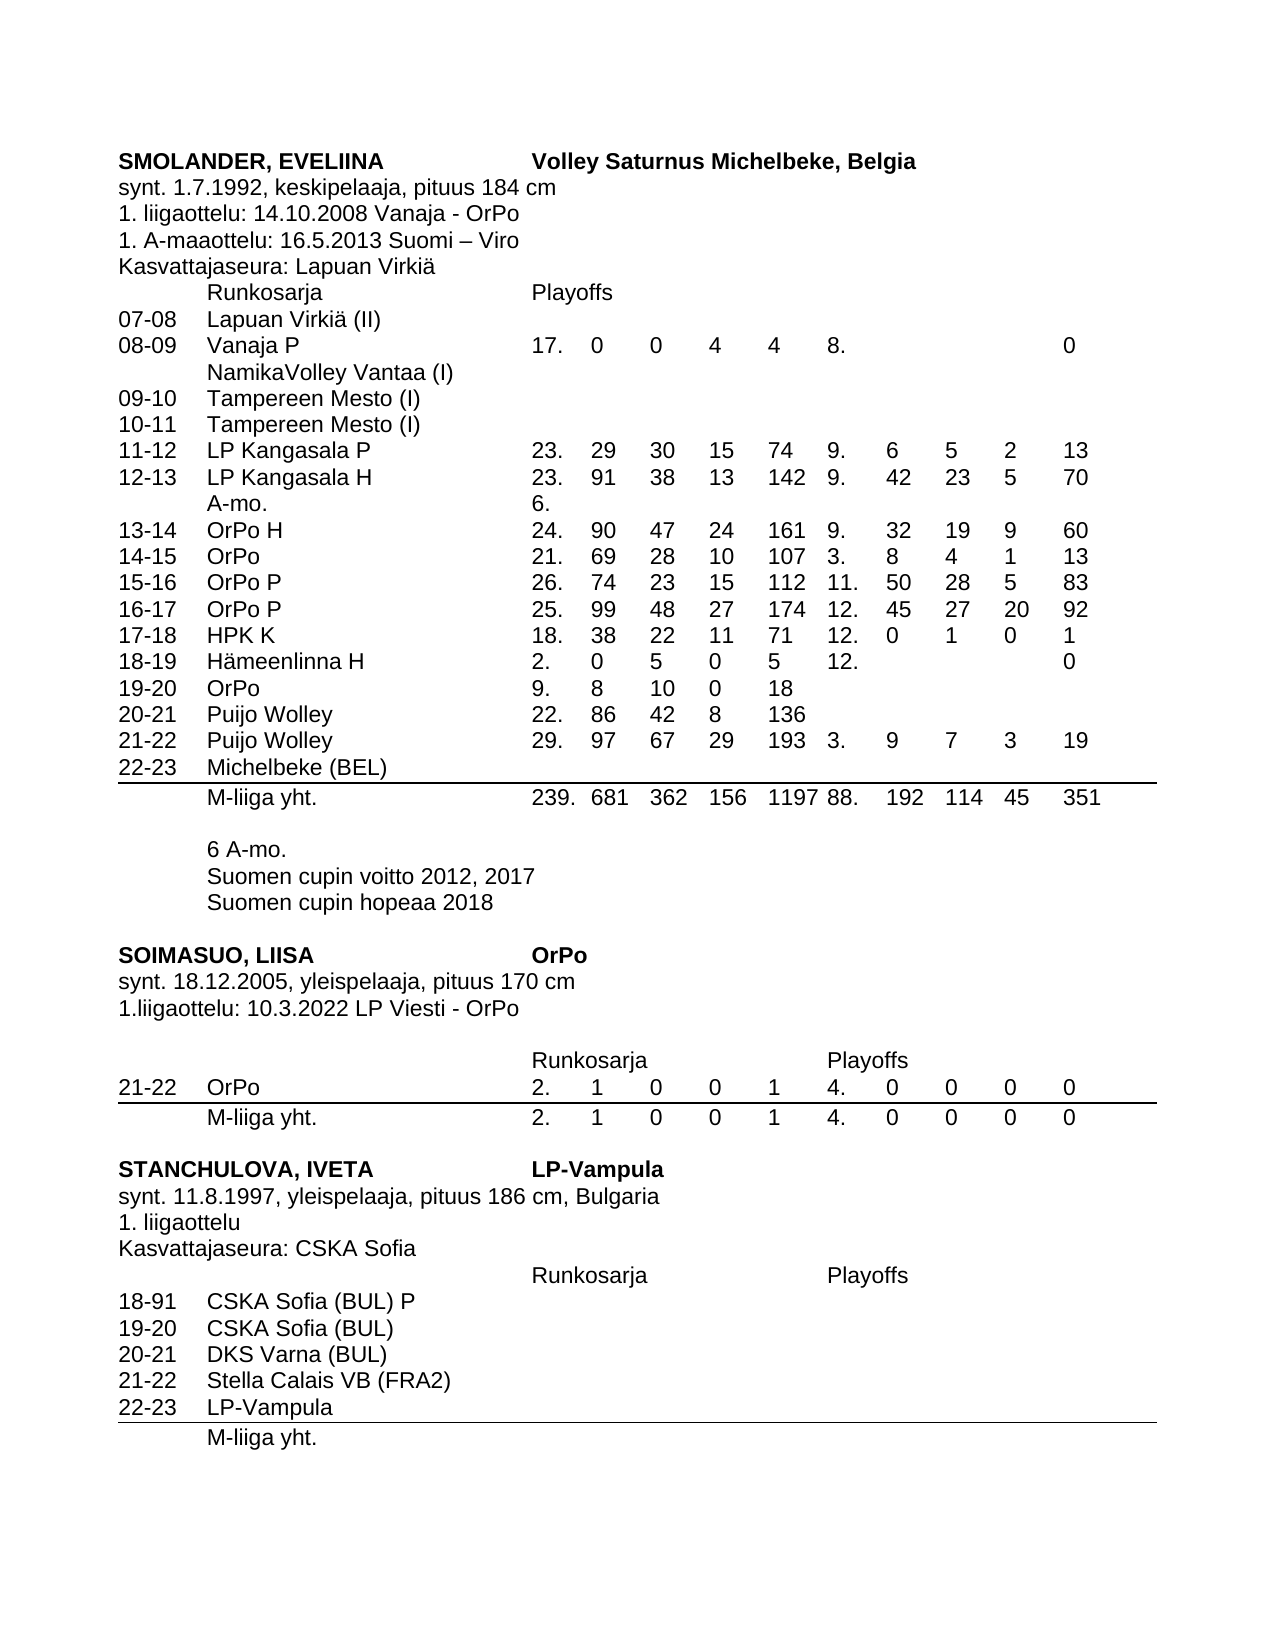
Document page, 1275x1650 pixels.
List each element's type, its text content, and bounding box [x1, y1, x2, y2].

text 10-11 Tampereen Mesto (I) [118, 411, 1157, 437]
text 20-21 Puijo Wolley 22. 86 42 8 136 [118, 701, 1157, 727]
text 13-14 OrPo H 24. 90 47 24 161 9. 32 19 9 60 [118, 517, 1157, 543]
text 1.liigaottelu: 10.3.2022 LP Viesti - OrPo Runkosarja Playoffs [118, 994, 1157, 1074]
text synt. 18.12.2005, yleispelaaja, pituus 170 cm [118, 968, 1157, 994]
text 1. liigaottelu: 14.10.2008 Vanaja - OrPo [118, 200, 1157, 227]
text 12-13 LP Kangasala H 23. 91 38 13 142 9. 42 23 5 70 [118, 464, 1157, 490]
text SOIMASUO, LIISA OrPo [118, 942, 1157, 968]
text 17-18 HPK K 18. 38 22 11 71 12. 0 1 0 1 [118, 622, 1157, 648]
text Runkosarja Playoffs [118, 1262, 1157, 1288]
text 11-12 LP Kangasala P 23. 29 30 15 74 9. 6 5 2 13 [118, 437, 1157, 464]
text 15-16 OrPo P 26. 74 23 15 112 11. 50 28 5 83 [118, 569, 1157, 596]
text 19-20 OrPo 9. 8 10 0 18 [118, 675, 1157, 701]
text synt. 1.7.1992, keskipelaaja, pituus 184 cm [118, 174, 1157, 200]
text 16-17 OrPo P 25. 99 48 27 174 12. 45 27 20 92 [118, 596, 1157, 622]
text Suomen cupin voitto 2012, 2017 [118, 863, 1157, 889]
text 21-22 OrPo 2. 1 0 0 1 4. 0 0 0 0 [118, 1074, 1157, 1102]
text 1. A-maaottelu: 16.5.2013 Suomi – Viro Kasvattajaseura: Lapuan Virkiä [118, 227, 1157, 279]
text Suomen cupin hopeaa 2018 [118, 889, 1157, 916]
text 09-10 Tampereen Mesto (I) [118, 385, 1157, 411]
text 21-22 Puijo Wolley 29. 97 67 29 193 3. 9 7 3 19 22-23 Michelbeke (BEL) [118, 727, 1157, 782]
text 6 A-mo. [118, 810, 1157, 863]
text STANCHULOVA, IVETA LP-Vampula [118, 1156, 1157, 1183]
text NamikaVolley Vantaa (I) [118, 358, 1157, 385]
text 14-15 OrPo 21. 69 28 10 107 3. 8 4 1 13 [118, 543, 1157, 569]
text Runkosarja Playoffs [118, 279, 1157, 306]
text SMOLANDER, EVELIINA Volley Saturnus Michelbeke, Belgia [118, 148, 1157, 174]
text 1. liigaottelu Kasvattajaseura: CSKA Sofia [118, 1209, 1157, 1262]
text M-liiga yht. 2. 1 0 0 1 4. 0 0 0 0 [118, 1104, 1157, 1130]
text M-liiga yht. 239. 681 362 156 1197 88. 192 114 45 351 [118, 784, 1157, 810]
text synt. 11.8.1997, yleispelaaja, pituus 186 cm, Bulgaria [118, 1183, 1157, 1209]
text 07-08 Lapuan Virkiä (II) [118, 306, 1157, 332]
text A-mo. 6. [118, 490, 1157, 517]
text 18-91 CSKA Sofia (BUL) P 19-20 CSKA Sofia (BUL) 20-21 DKS Varna (BUL) 21-22 Stella Calais VB (FRA2) 22-23 LP-Vampula [118, 1288, 1157, 1422]
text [118, 1423, 1157, 1476]
text 18-19 Hämeenlinna H 2. 0 5 0 5 12. 0 [118, 648, 1157, 675]
text 08-09 Vanaja P 17. 0 0 4 4 8. 0 [118, 332, 1157, 358]
